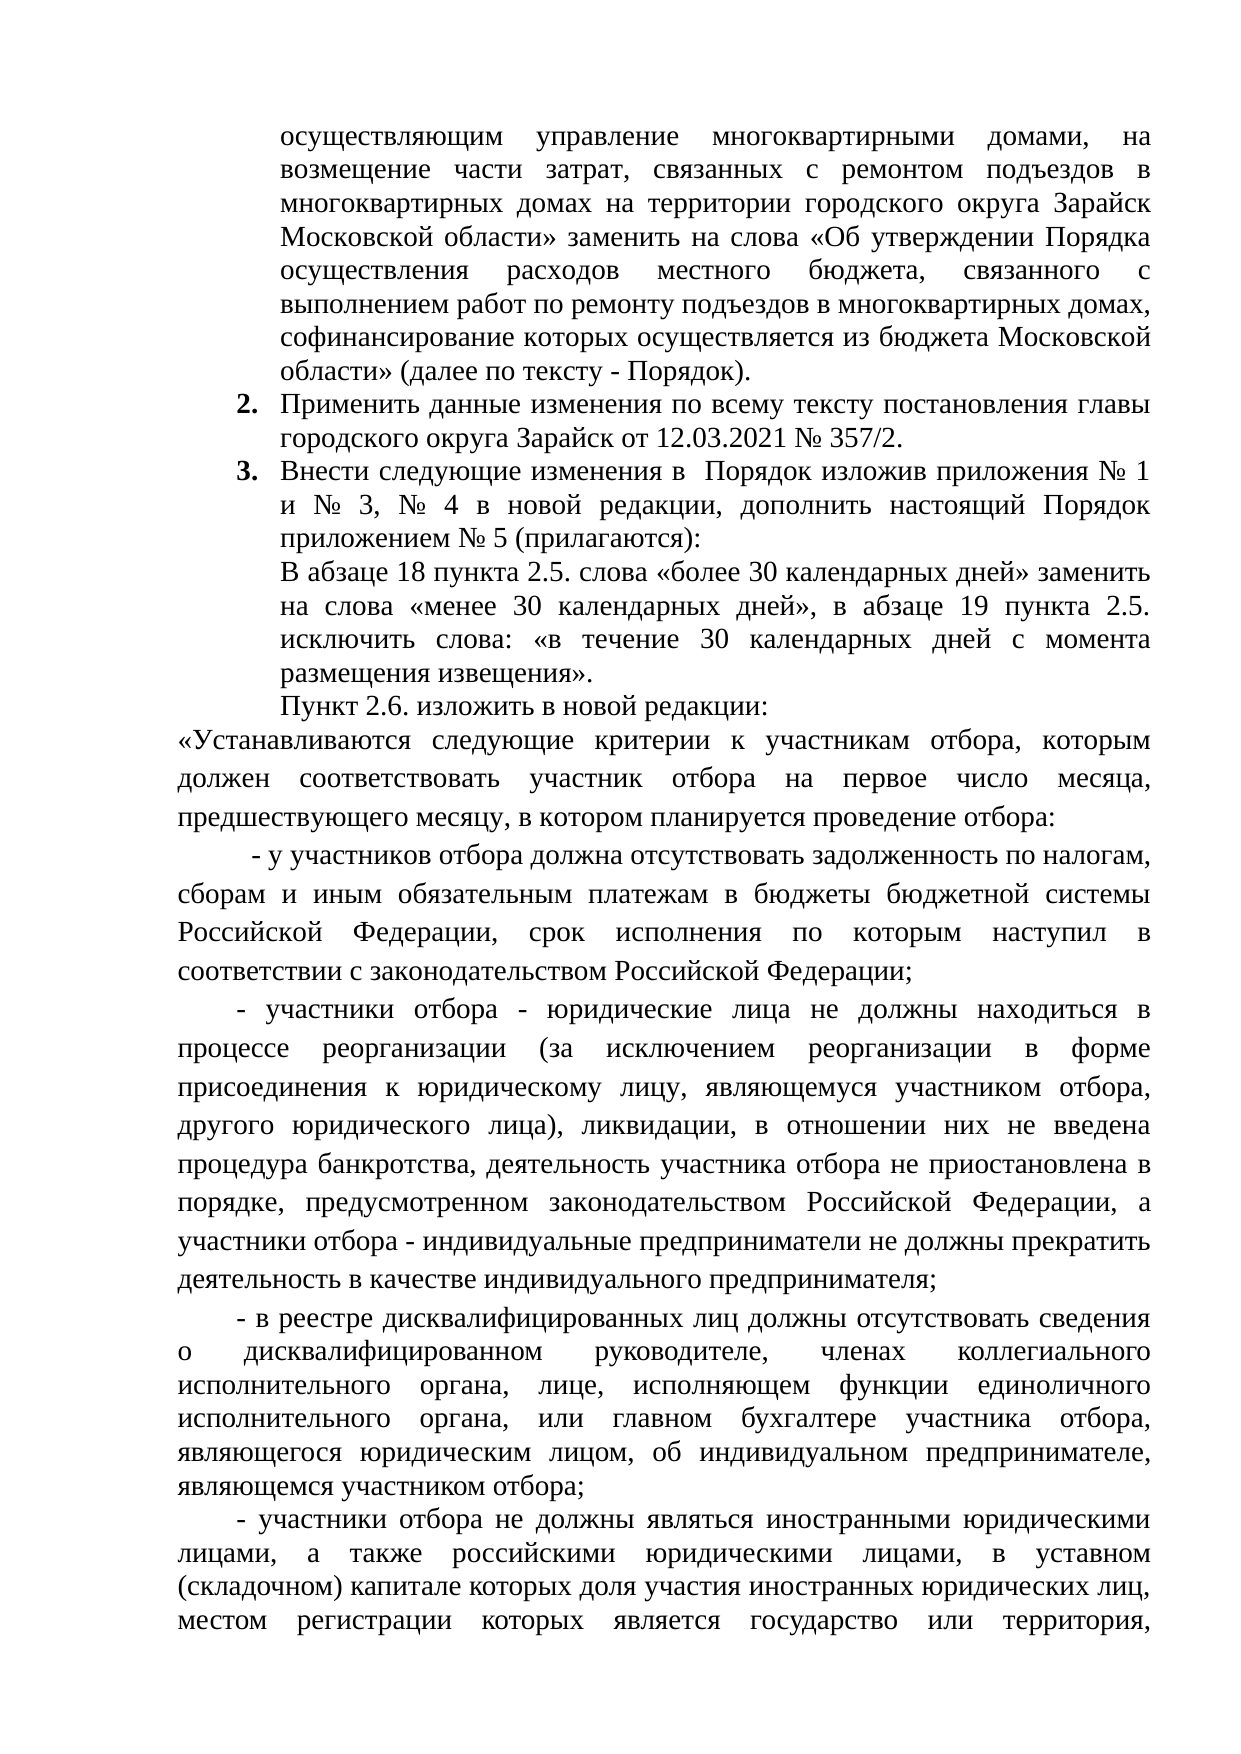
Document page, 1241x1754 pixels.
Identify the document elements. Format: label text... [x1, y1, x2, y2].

list Пункт 2.6. изложить в новой редакции: [280, 688, 1152, 722]
list Применить данные изменения по всему тексту постановления главы городского округа Зарайск от 12.03.2021 № 357/2. [236, 386, 1152, 453]
list Внести следующие изменения в Порядок изложив приложения № 1 и № 3, № 4 в новой редакции, дополнить настоящий Порядок приложением № 5 (прилагаются): [236, 453, 1152, 554]
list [236, 118, 1152, 386]
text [177, 1501, 1152, 1635]
text - у участников отбора должна отсутствовать задолженность по налогам, сборам и иным обязательным платежам в бюджеты бюджетной системы Российской Федерации, срок исполнения по которым наступил в соответствии с законодательством Российской Федерации; [177, 837, 1152, 987]
text «Устанавливаются следующие критерии к участникам отбора, которым должен соответствовать участник отбора на первое число месяца, предшествующего месяцу, в котором планируется проведение отбора: [177, 722, 1152, 832]
text - участники отбора - юридические лица не должны находиться в процессе реорганизации (за исключением реорганизации в форме присоединения к юридическому лицу, являющемуся участником отбора, другого юридического лица), ликвидации, в отношении них не введена процедура банкротства, деятельность участника отбора не приостановлена в порядке, предусмотренном законодательством Российской Федерации, а участники отбора - индивидуальные предприниматели не должны прекратить деятельность в качестве индивидуального предпринимателя; [177, 992, 1152, 1295]
list В абзаце 18 пункта 2.5. слова «более 30 календарных дней» заменить на слова «менее 30 календарных дней», в абзаце 19 пункта 2.5. исключить слова: «в течение 30 календарных дней с момента размещения извещения». [280, 554, 1152, 688]
text - в реестре дисквалифицированных лиц должны отсутствовать сведения о дисквалифицированном руководителе, членах коллегиального исполнительного органа, лице, исполняющем функции единоличного исполнительного органа, или главном бухгалтере участника отбора, являющегося юридическим лицом, об индивидуальном предпринимателе, являющемся участником отбора; [177, 1300, 1152, 1501]
